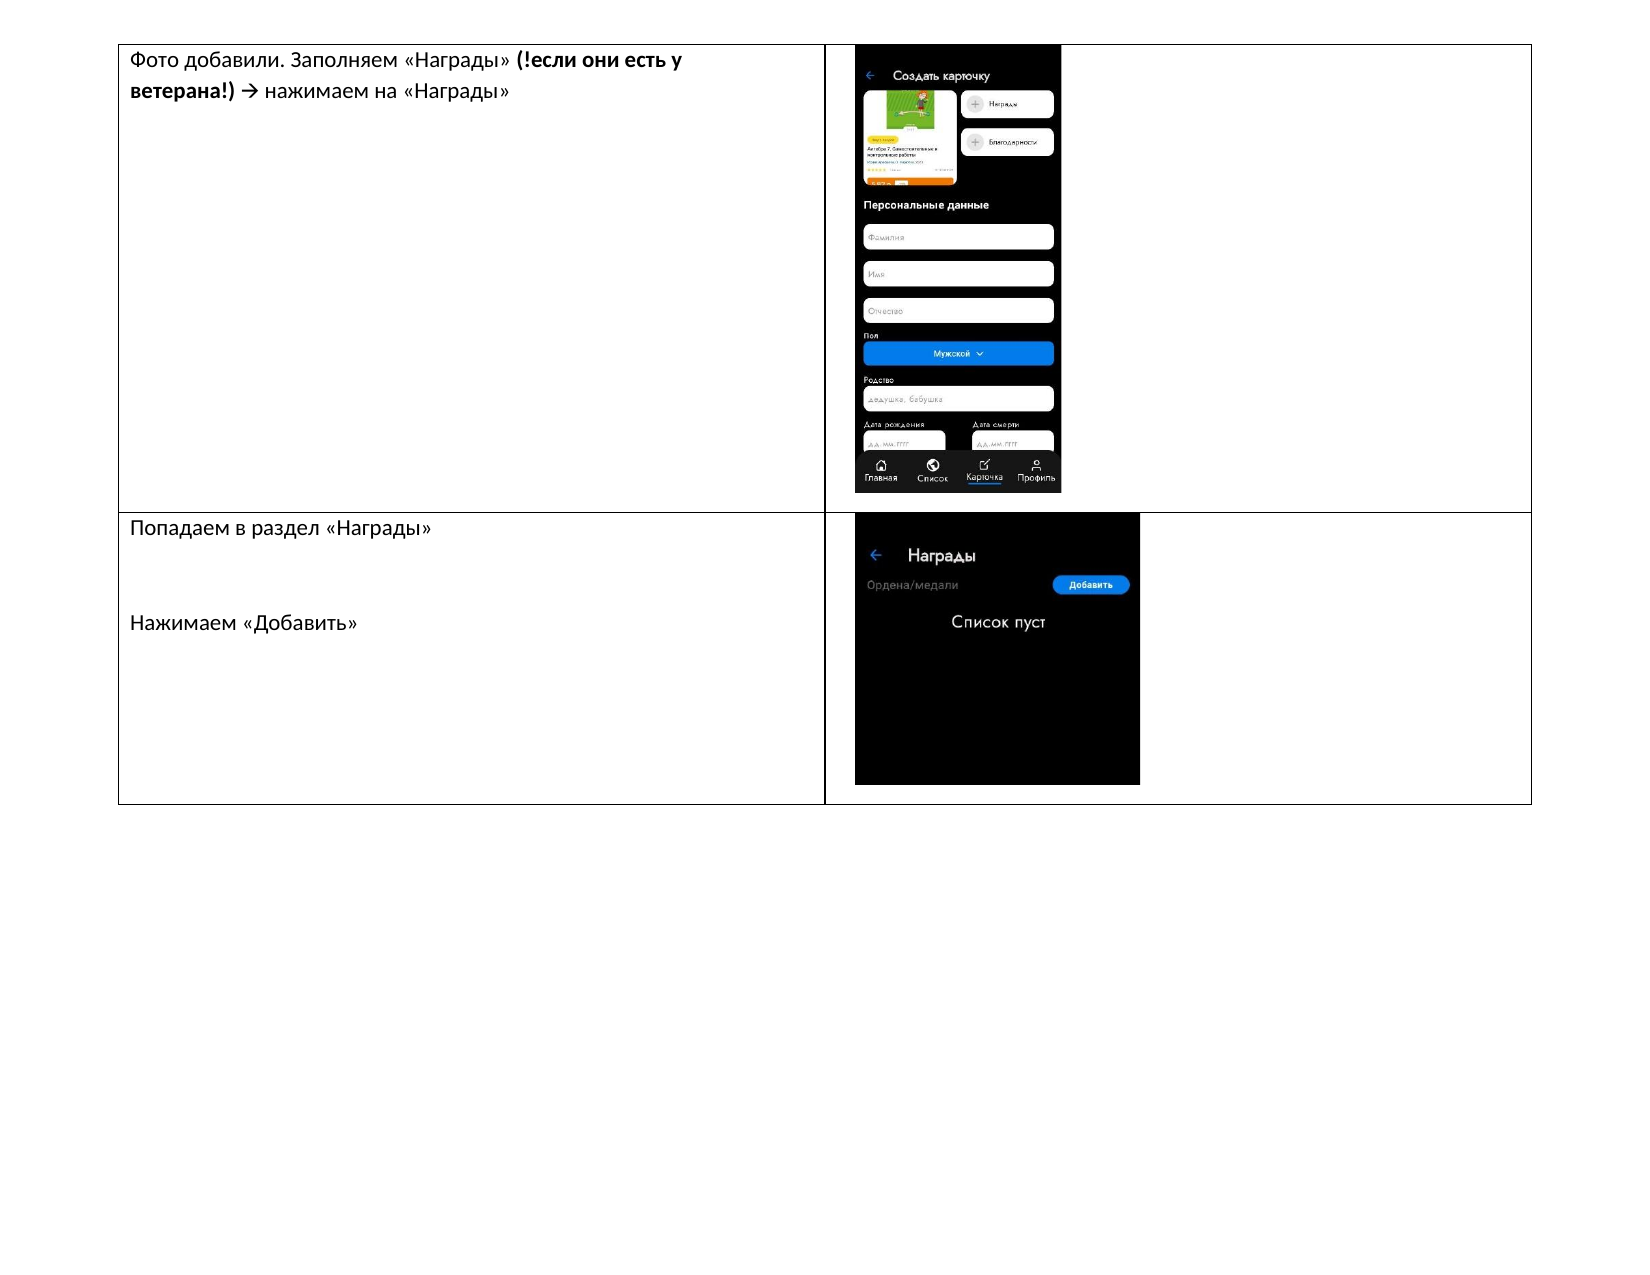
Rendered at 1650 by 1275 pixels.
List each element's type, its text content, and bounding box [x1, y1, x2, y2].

picture [855, 45, 1062, 493]
table_cell Попадаем в раздел «Награды» Нажимаем «Добавить» [119, 513, 824, 804]
picture [855, 513, 1141, 785]
table_cell Фото добавили. Заполняем «Награды» (!если они есть у ветерана!) 🡪 нажимаем на «Награды» [119, 45, 824, 512]
table_cell [826, 513, 1531, 804]
table_cell [826, 45, 1531, 512]
